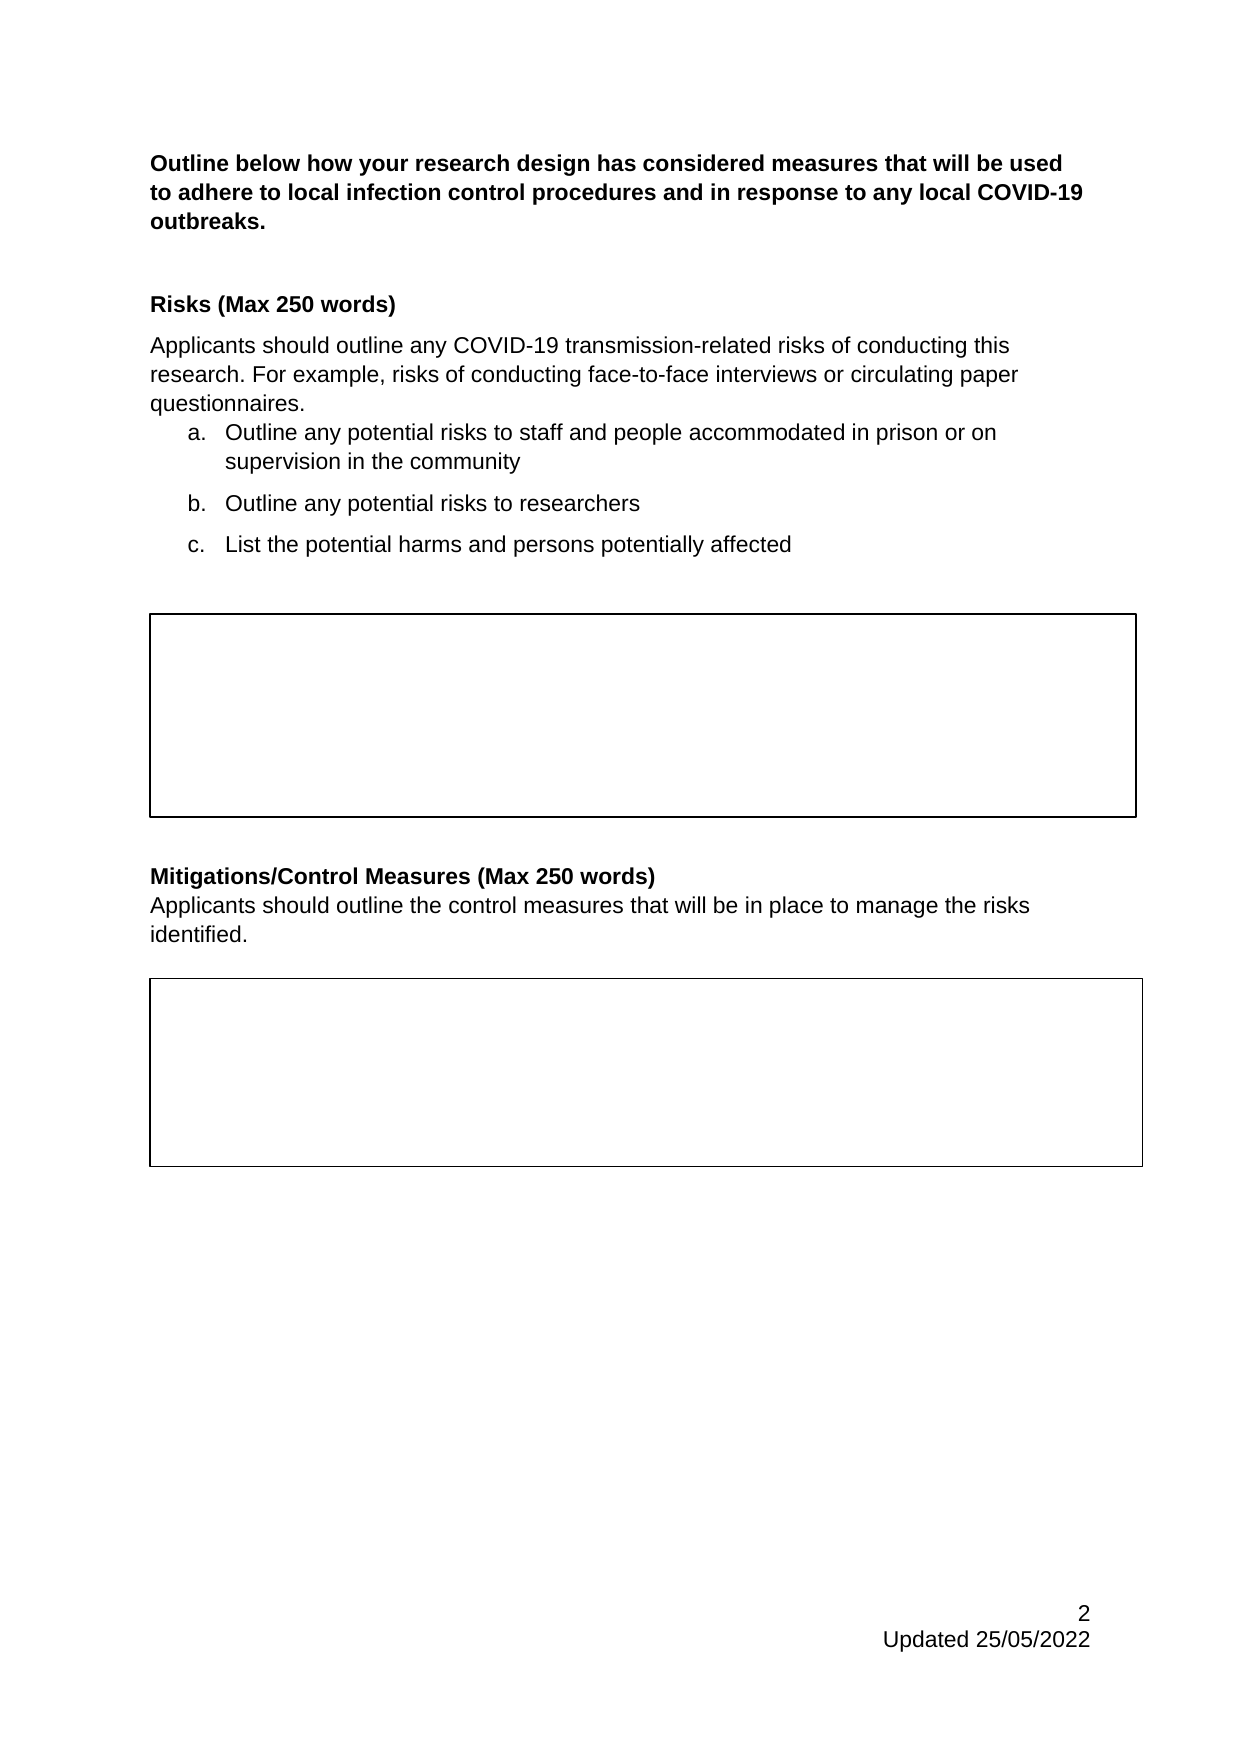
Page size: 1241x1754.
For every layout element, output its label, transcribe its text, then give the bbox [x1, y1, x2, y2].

text Mitigations/Control Measures (Max 250 words) [150, 863, 1090, 889]
text Outline below how your research design has considered measures that will be used to adhere to local infection control procedures and in response to any local COVID-19 outbreaks. [150, 150, 1090, 234]
text Applicants should outline the control measures that will be in place to manage the risks identified. [150, 892, 1090, 947]
list Outline any potential risks to researchers [187, 489, 1090, 516]
text Risks (Max 250 words) [150, 291, 1090, 317]
list List the potential harms and persons potentially affected [187, 531, 1090, 557]
list Outline any potential risks to staff and people accommodated in prison or on supervision in the community [187, 419, 1090, 474]
text Applicants should outline any COVID-19 transmission-related risks of conducting this research. For example, risks of conducting face-to-face interviews or circulating paper questionnaires. [150, 332, 1090, 417]
